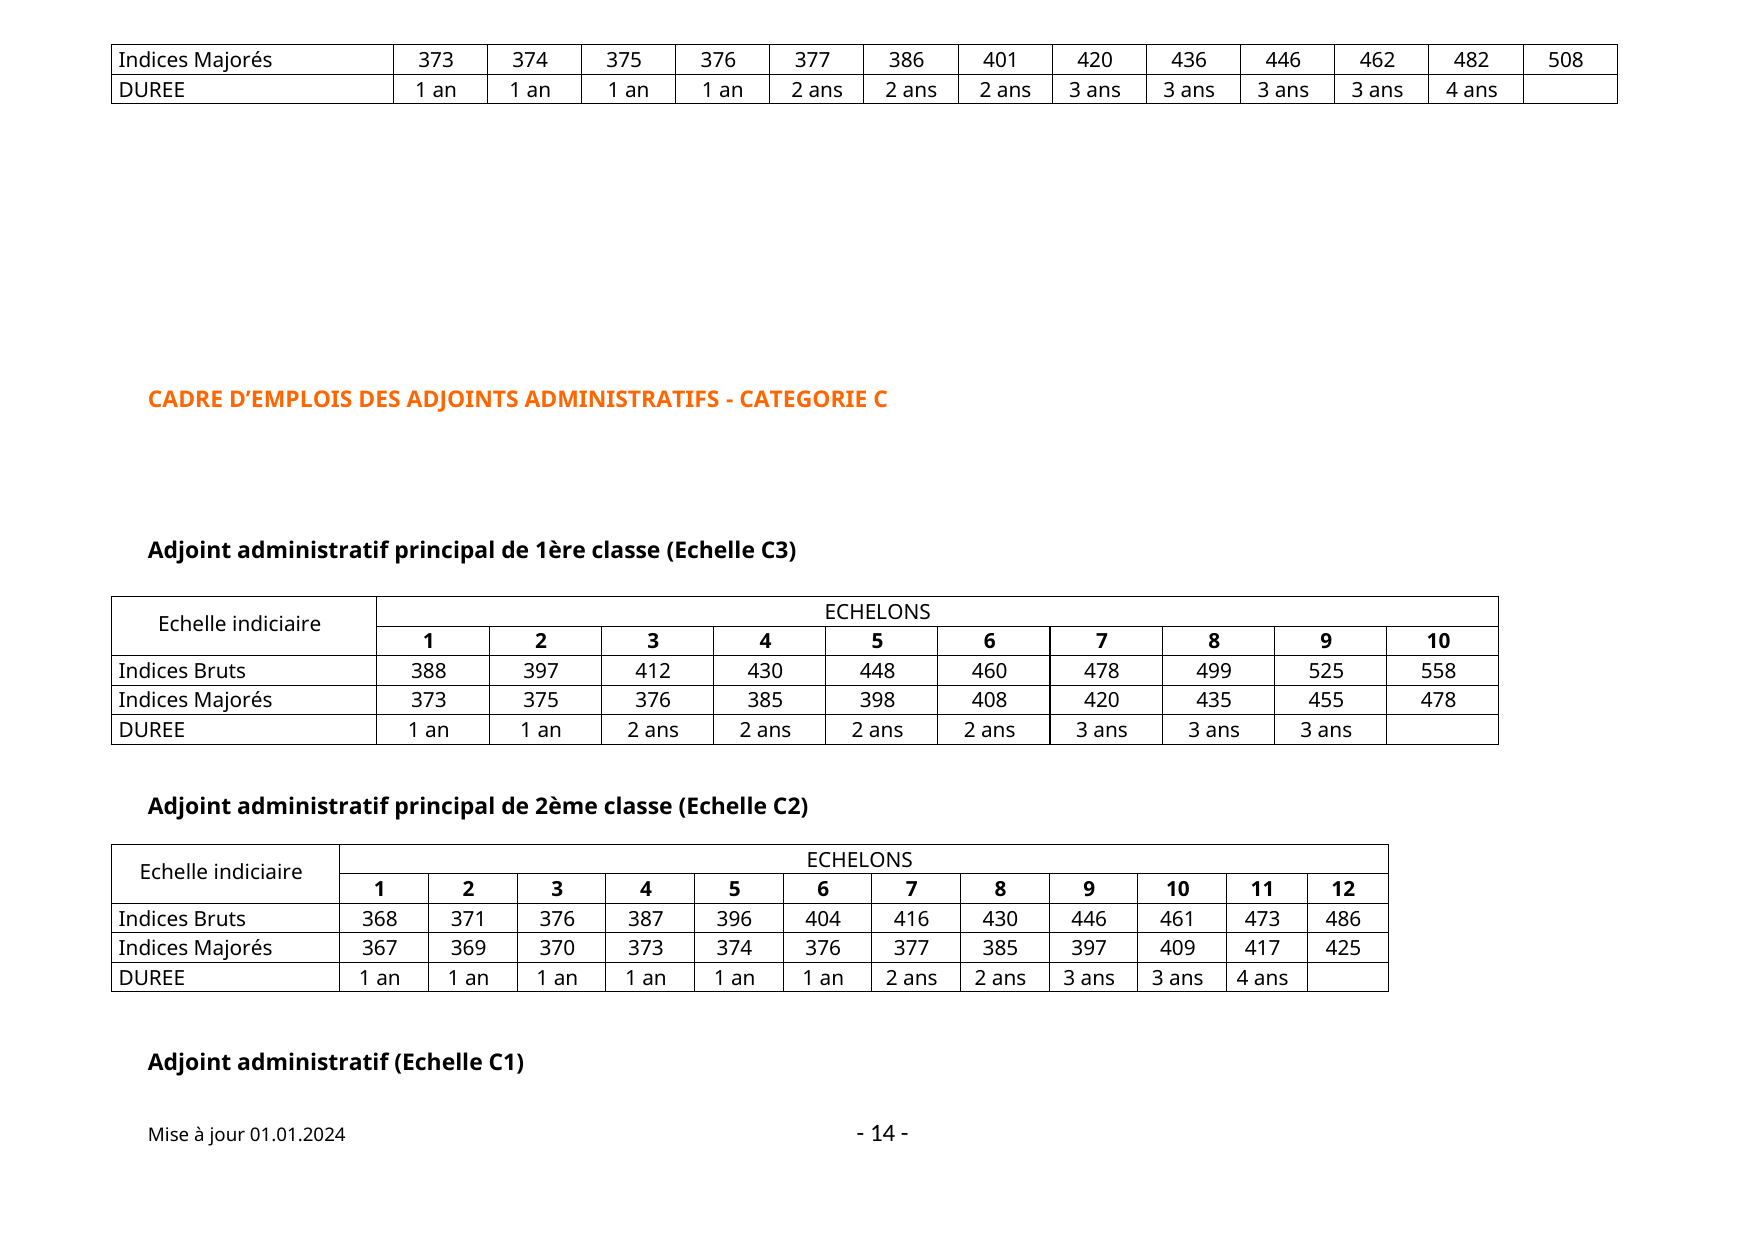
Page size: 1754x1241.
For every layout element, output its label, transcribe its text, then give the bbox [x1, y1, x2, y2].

table_cell 1 [377, 627, 489, 655]
text Adjoint administratif principal de 1ère classe (Echelle C3) [148, 533, 1597, 565]
table_cell 373 [377, 686, 489, 714]
table_cell 3 ans [1138, 963, 1226, 991]
table_cell Indices Majorés [112, 686, 376, 714]
table_cell 3 ans [1051, 715, 1162, 743]
table_cell 460 [938, 656, 1049, 684]
table_cell 478 [1051, 656, 1162, 684]
table_cell [1524, 75, 1617, 103]
table_cell 9 [1050, 874, 1137, 903]
table_cell 371 [429, 904, 517, 932]
table_cell 435 [1163, 686, 1274, 714]
table_cell [1387, 715, 1498, 743]
table_cell 1 an [340, 963, 428, 991]
table_cell 5 [695, 874, 783, 903]
table_cell 2 [429, 874, 517, 903]
table_cell 386 [864, 45, 958, 74]
table_cell 1 an [429, 963, 517, 991]
table_cell 398 [826, 686, 937, 714]
table_cell DUREE [112, 963, 339, 991]
table_cell 412 [602, 656, 713, 684]
table_cell 397 [490, 656, 601, 684]
table_cell DUREE [112, 715, 376, 743]
text Adjoint administratif (Echelle C1) [148, 1046, 1597, 1077]
table_cell Indices Bruts [112, 904, 339, 932]
table_cell 367 [340, 933, 428, 962]
text CADRE D’EMPLOIS DES ADJOINTS ADMINISTRATIFS - CATEGORIE C [148, 383, 1606, 414]
table_cell 2 ans [714, 715, 825, 743]
table_cell 7 [1051, 627, 1162, 655]
table_cell 430 [714, 656, 825, 684]
table_cell 4 ans [1429, 75, 1523, 103]
table_cell 1 an [606, 963, 694, 991]
table_cell 2 [490, 627, 601, 655]
table_cell 408 [938, 686, 1049, 714]
table_cell 10 [1387, 627, 1498, 655]
table_cell 385 [714, 686, 825, 714]
table_cell 1 an [784, 963, 871, 991]
table_cell 425 [1308, 933, 1388, 962]
table_cell 2 ans [826, 715, 937, 743]
table_cell 1 an [676, 75, 769, 103]
table_cell 525 [1275, 656, 1386, 684]
table_cell 2 ans [770, 75, 863, 103]
table_cell 376 [602, 686, 713, 714]
table_cell 1 an [518, 963, 605, 991]
table_cell 376 [676, 45, 769, 74]
table_header Echelle indiciaire [112, 845, 339, 903]
table_cell 388 [377, 656, 489, 684]
table_cell 2 ans [938, 715, 1049, 743]
table_cell 455 [1275, 686, 1386, 714]
table_cell 6 [938, 627, 1049, 655]
table_header Echelle indiciaire [112, 597, 376, 655]
table_cell 387 [606, 904, 694, 932]
table_cell 446 [1241, 45, 1334, 74]
table_cell 420 [1053, 45, 1146, 74]
table_cell 8 [1163, 627, 1274, 655]
table_cell 2 ans [602, 715, 713, 743]
table_cell 375 [582, 45, 675, 74]
table_cell 478 [1387, 686, 1498, 714]
table_cell 377 [872, 933, 960, 962]
table_cell 499 [1163, 656, 1274, 684]
table_cell 462 [1335, 45, 1428, 74]
table_cell 558 [1387, 656, 1498, 684]
table_cell 2 ans [961, 963, 1049, 991]
table_cell 2 ans [872, 963, 960, 991]
table_header [1387, 597, 1498, 626]
table_cell 7 [872, 874, 960, 903]
table_cell 508 [1524, 45, 1617, 74]
table_cell 4 [606, 874, 694, 903]
table_cell Indices Majorés [112, 933, 339, 962]
table_cell 3 ans [1163, 715, 1274, 743]
table_header ECHELONS [340, 845, 1388, 873]
table_cell 416 [872, 904, 960, 932]
table_cell 2 ans [959, 75, 1052, 103]
table_cell 12 [1308, 874, 1388, 903]
table_cell 396 [695, 904, 783, 932]
table_cell 370 [518, 933, 605, 962]
table_cell 446 [1050, 904, 1137, 932]
table_cell 417 [1227, 933, 1307, 962]
table_cell 374 [488, 45, 581, 74]
table_cell 376 [784, 933, 871, 962]
table_cell 486 [1308, 904, 1388, 932]
table_cell 3 ans [1241, 75, 1334, 103]
table_cell 3 ans [1147, 75, 1240, 103]
table_cell 2 ans [864, 75, 958, 103]
table_cell 375 [490, 686, 601, 714]
table_cell 1 an [488, 75, 581, 103]
table_cell 369 [429, 933, 517, 962]
table_cell 385 [961, 933, 1049, 962]
table_cell 4 ans [1227, 963, 1307, 991]
table_cell 6 [784, 874, 871, 903]
table_cell 10 [1138, 874, 1226, 903]
table_cell 3 [518, 874, 605, 903]
table_cell Indices Majorés [112, 45, 393, 74]
table_cell 373 [394, 45, 487, 74]
table_cell 3 ans [1335, 75, 1428, 103]
table_cell 374 [695, 933, 783, 962]
table_cell 4 [714, 627, 825, 655]
table_cell 9 [1275, 627, 1386, 655]
table_cell 409 [1138, 933, 1226, 962]
table_cell 1 an [490, 715, 601, 743]
table_cell 430 [961, 904, 1049, 932]
table_cell 376 [518, 904, 605, 932]
table_cell 1 [340, 874, 428, 903]
table_cell 3 ans [1275, 715, 1386, 743]
table_header ECHELONS [377, 597, 1387, 626]
table_cell 3 ans [1050, 963, 1137, 991]
table_cell 404 [784, 904, 871, 932]
table_cell 397 [1050, 933, 1137, 962]
table_cell 368 [340, 904, 428, 932]
table_cell 5 [826, 627, 937, 655]
table_cell 482 [1429, 45, 1523, 74]
table_cell DUREE [112, 75, 393, 103]
table_cell 1 an [695, 963, 783, 991]
text Adjoint administratif principal de 2ème classe (Echelle C2) [148, 790, 1597, 821]
table_cell 1 an [582, 75, 675, 103]
table_cell 436 [1147, 45, 1240, 74]
table_cell 473 [1227, 904, 1307, 932]
table_cell 401 [959, 45, 1052, 74]
table_cell 3 [602, 627, 713, 655]
table_cell 377 [770, 45, 863, 74]
table_cell 11 [1227, 874, 1307, 903]
table_cell Indices Bruts [112, 656, 376, 684]
table_cell 1 an [394, 75, 487, 103]
table_cell 3 ans [1053, 75, 1146, 103]
table_cell 461 [1138, 904, 1226, 932]
table_cell 448 [826, 656, 937, 684]
table_cell [1308, 963, 1388, 991]
table_cell 420 [1051, 686, 1162, 714]
table_cell 373 [606, 933, 694, 962]
table_cell 1 an [377, 715, 489, 743]
table_cell 8 [961, 874, 1049, 903]
